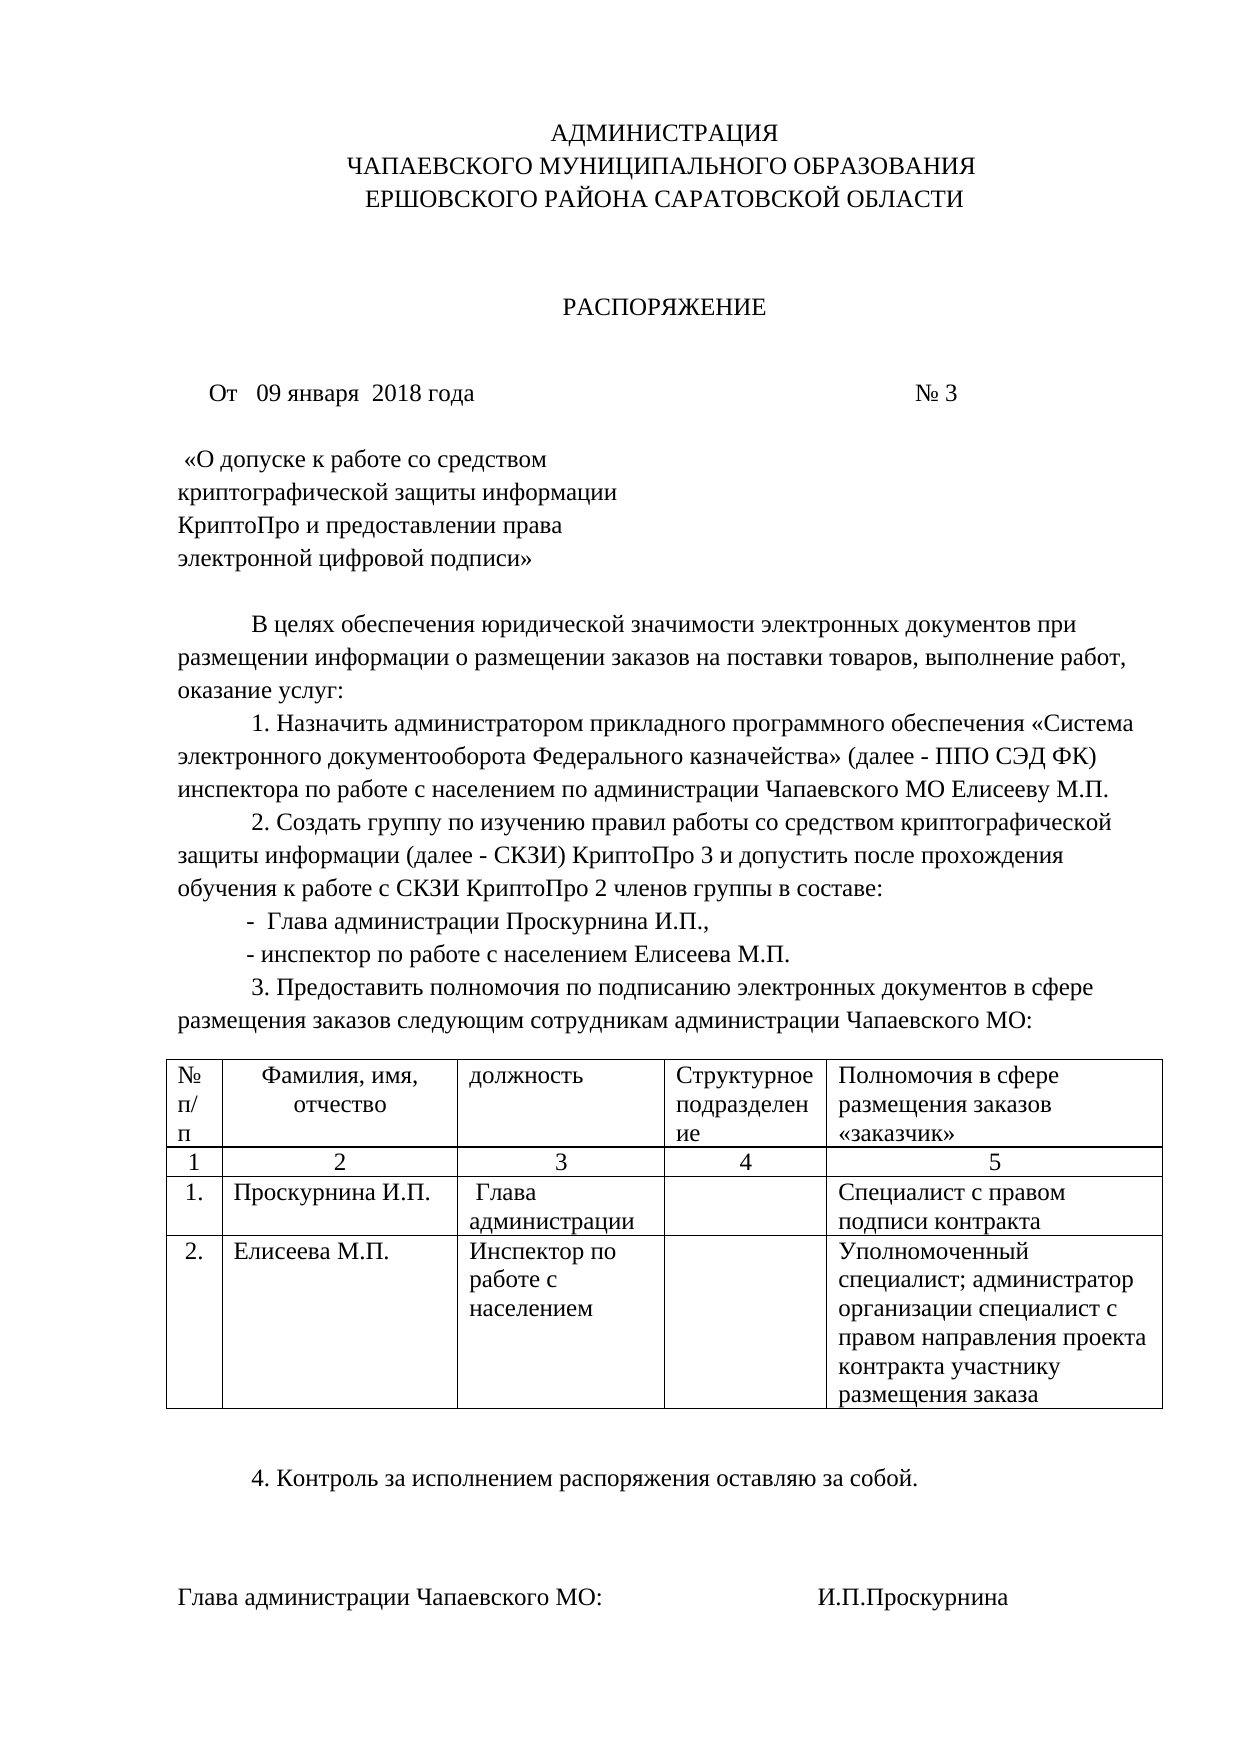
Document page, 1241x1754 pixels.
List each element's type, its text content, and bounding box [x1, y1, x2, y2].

text АДМИНИСТРАЦИЯ ЧАПАЕВСКОГО МУНИЦИПАЛЬНОГО ОБРАЗОВАНИЯ ЕРШОВСКОГО РАЙОНА САРАТОВСКОЙ ОБЛАСТИ [177, 118, 1152, 213]
text От 09 января 2018 года № 3 «О допуске к работе со средством криптографической защиты информации КриптоПро и предоставлении права электронной цифровой подписи» В целях обеспечения юридической значимости электронных документов при размещении информации о размещении заказов на поставки товаров, выполнение работ, оказание услуг: 1. Назначить администратором прикладного программного обеспечения «Система электронного документооборота Федерального казначейства» (далее - ППО СЭД ФК) инспектора по работе с населением по администрации Чапаевского МО Елисееву М.П. 2. Создать группу по изучению правил работы со средством криптографической защиты информации (далее - СКЗИ) КриптоПро 3 и допустить после прохождения обучения к работе с СКЗИ КриптоПро 2 членов группы в составе: - Глава администрации Проскурнина И.П., - инспектор по работе с населением Елисеева М.П. 3. Предоставить полномочия по подписанию электронных документов в сфере размещения заказов следующим сотрудникам администрации Чапаевского МО: [177, 378, 1152, 1034]
table_cell Уполномоченный специалист; администратор организации специалист с правом направления проекта контракта участнику размещения заказа [827, 1236, 1162, 1408]
table_cell [665, 1236, 826, 1408]
text 4. Контроль за исполнением распоряжения оставляю за собой. [177, 1463, 1152, 1557]
table_cell Елисеева М.П. [223, 1236, 457, 1408]
table_header Фамилия, имя, отчество [223, 1060, 457, 1146]
table_header № п/п [167, 1060, 222, 1146]
table_cell 4 [665, 1148, 826, 1176]
table_cell [665, 1177, 826, 1235]
table_header должность [458, 1060, 664, 1146]
table_cell 1. [167, 1177, 222, 1235]
table_cell 2. [167, 1236, 222, 1408]
table_header Структурное подразделение [665, 1060, 826, 1146]
table_cell 2 [223, 1148, 457, 1176]
table_cell Проскурнина И.П. [223, 1177, 457, 1235]
table_cell Специалист с правом подписи контракта [827, 1177, 1162, 1235]
table_cell 5 [827, 1148, 1162, 1176]
table_cell 1 [167, 1148, 222, 1176]
text РАСПОРЯЖЕНИЕ [177, 292, 1152, 353]
text Глава администрации Чапаевского МО: И.П.Проскурнина [177, 1582, 1152, 1611]
table_cell 3 [458, 1148, 664, 1176]
table_cell Инспектор по работе с населением [458, 1236, 664, 1408]
table_header Полномочия в сфере размещения заказов «заказчик» [827, 1060, 1162, 1146]
table_cell Глава администрации [458, 1177, 664, 1235]
